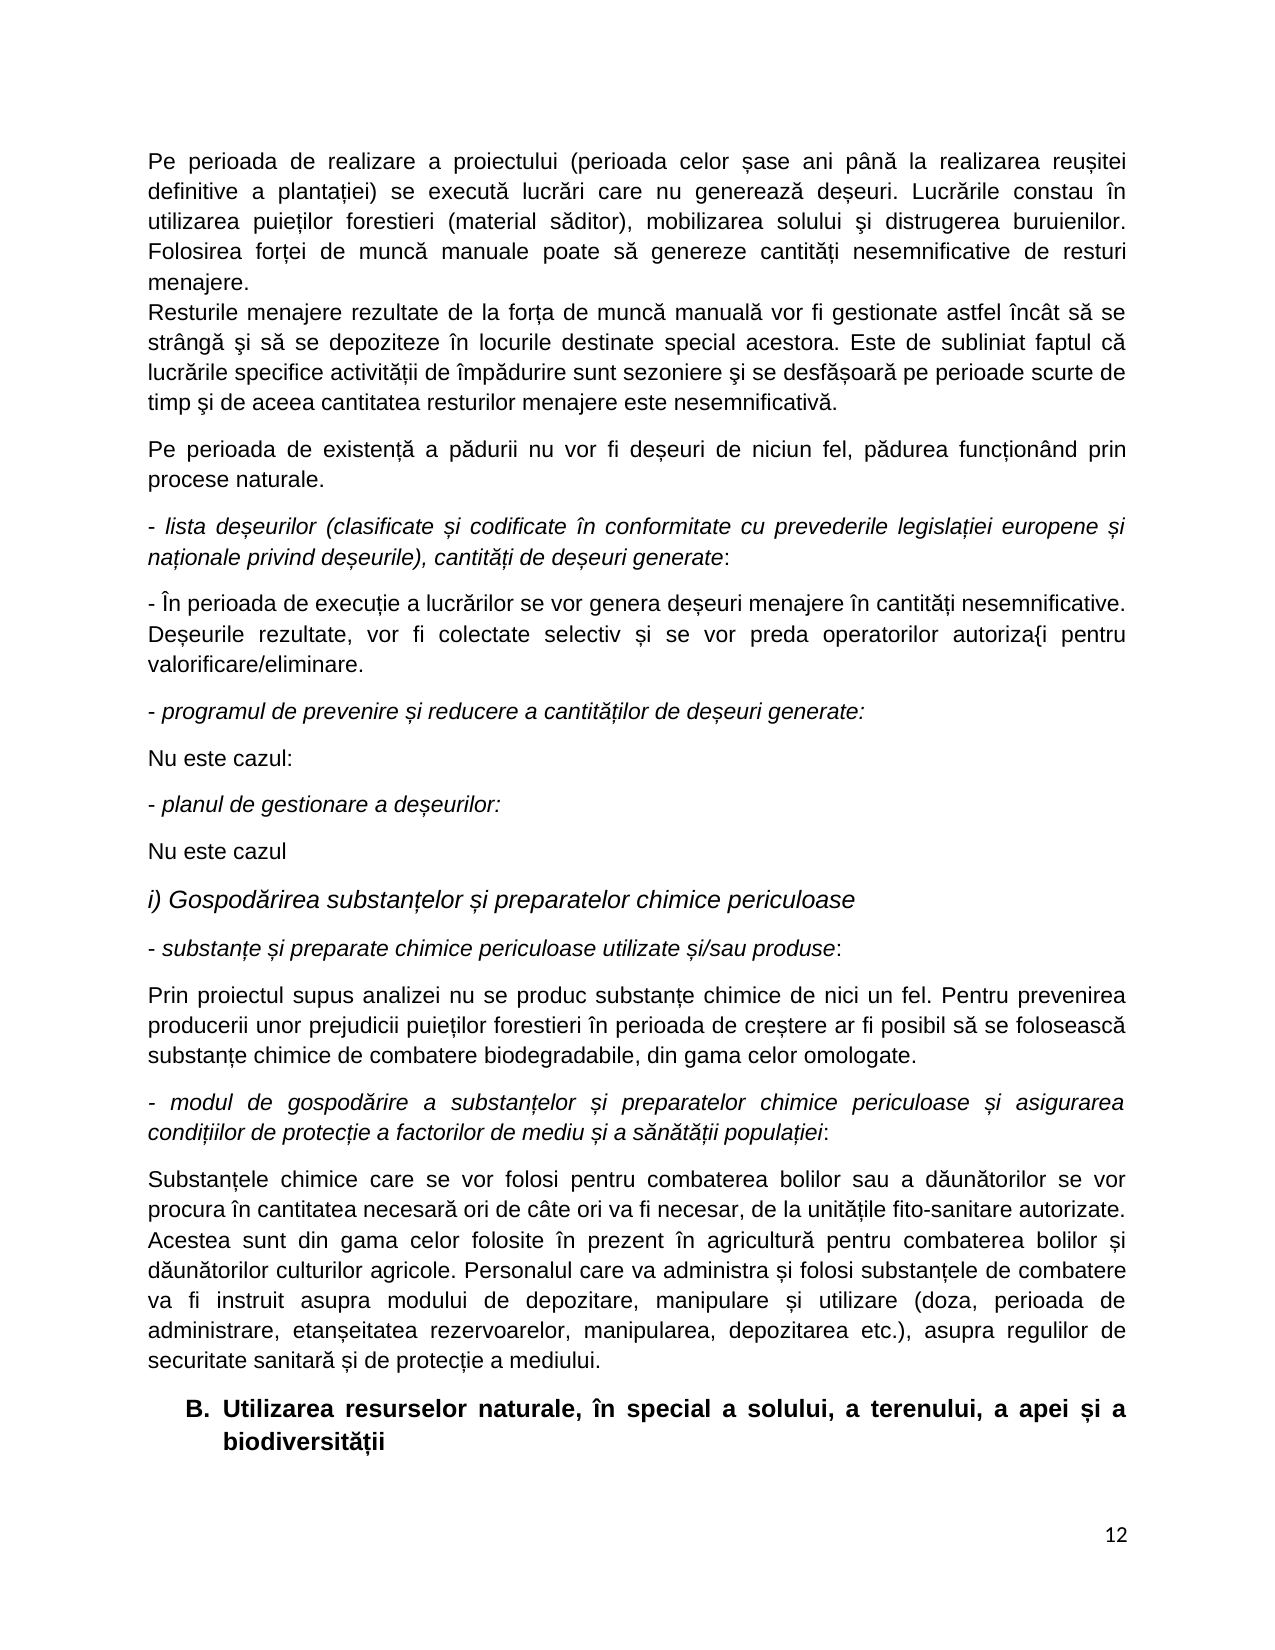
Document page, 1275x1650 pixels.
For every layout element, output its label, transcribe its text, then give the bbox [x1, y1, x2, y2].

text i) Gospodărirea substanțelor și preparatelor chimice periculoase [148, 885, 1127, 914]
text Prin proiectul supus analizei nu se produc substanțe chimice de nici un fel. Pentru prevenirea producerii unor prejudicii puieților forestieri în perioada de creștere ar fi posibil să se folosească substanțe chimice de combatere biodegradabile, din gama celor omologate. [148, 982, 1127, 1068]
text Pe perioada de realizare a proiectului (perioada celor șase ani până la realizarea reușitei definitive a plantației) se execută lucrări care nu generează deșeuri. Lucrările constau în utilizarea puieților forestieri (material săditor), mobilizarea solului şi distrugerea buruienilor. Folosirea forței de muncă manuale poate să genereze cantități nesemnificative de resturi menajere. [148, 148, 1127, 295]
text Substanțele chimice care se vor folosi pentru combaterea bolilor sau a dăunătorilor se vor procura în cantitatea necesară ori de câte ori va fi necesar, de la unitățile fito-sanitare autorizate. Acestea sunt din gama celor folosite în prezent în agricultură pentru combaterea bolilor și dăunătorilor culturilor agricole. Personalul care va administra și folosi substanțele de combatere va fi instruit asupra modului de depozitare, manipulare și utilizare (doza, perioada de administrare, etanșeitatea rezervoarelor, manipularea, depozitarea etc.), asupra regulilor de securitate sanitară și de protecție a mediului. [148, 1166, 1127, 1374]
text Pe perioada de existență a pădurii nu vor fi deșeuri de niciun fel, pădurea funcționând prin procese naturale. [148, 436, 1127, 493]
text - programul de prevenire și reducere a cantităților de deșeuri generate: [148, 698, 1127, 724]
text - planul de gestionare a deșeurilor: [148, 791, 1127, 818]
text Nu este cazul [148, 838, 1127, 865]
list Utilizarea resurselor naturale, în special a solului, a terenului, a apei și a biodiversității [185, 1394, 1127, 1456]
text Resturile menajere rezultate de la forța de muncă manuală vor fi gestionate astfel încât să se strângă şi să se depoziteze în locurile destinate special acestora. Este de subliniat faptul că lucrările specifice activității de împădurire sunt sezoniere şi se desfășoară pe perioade scurte de timp şi de aceea cantitatea resturilor menajere este nesemnificativă. [148, 299, 1127, 416]
text - substanțe și preparate chimice periculoase utilizate și/sau produse: [148, 935, 1127, 961]
text Nu este cazul: [148, 744, 1127, 771]
text - lista deșeurilor (clasificate și codificate în conformitate cu prevederile legislației europene și naționale privind deșeurile), cantități de deșeuri generate: [148, 513, 1127, 570]
text - modul de gospodărire a substanțelor și preparatelor chimice periculoase și asigurarea condițiilor de protecție a factorilor de mediu și a sănătății populației: [148, 1089, 1127, 1146]
text - În perioada de execuție a lucrărilor se vor genera deșeuri menajere în cantități nesemnificative. Deșeurile rezultate, vor fi colectate selectiv și se vor preda operatorilor autoriza{i pentru valorificare/eliminare. [148, 590, 1127, 677]
